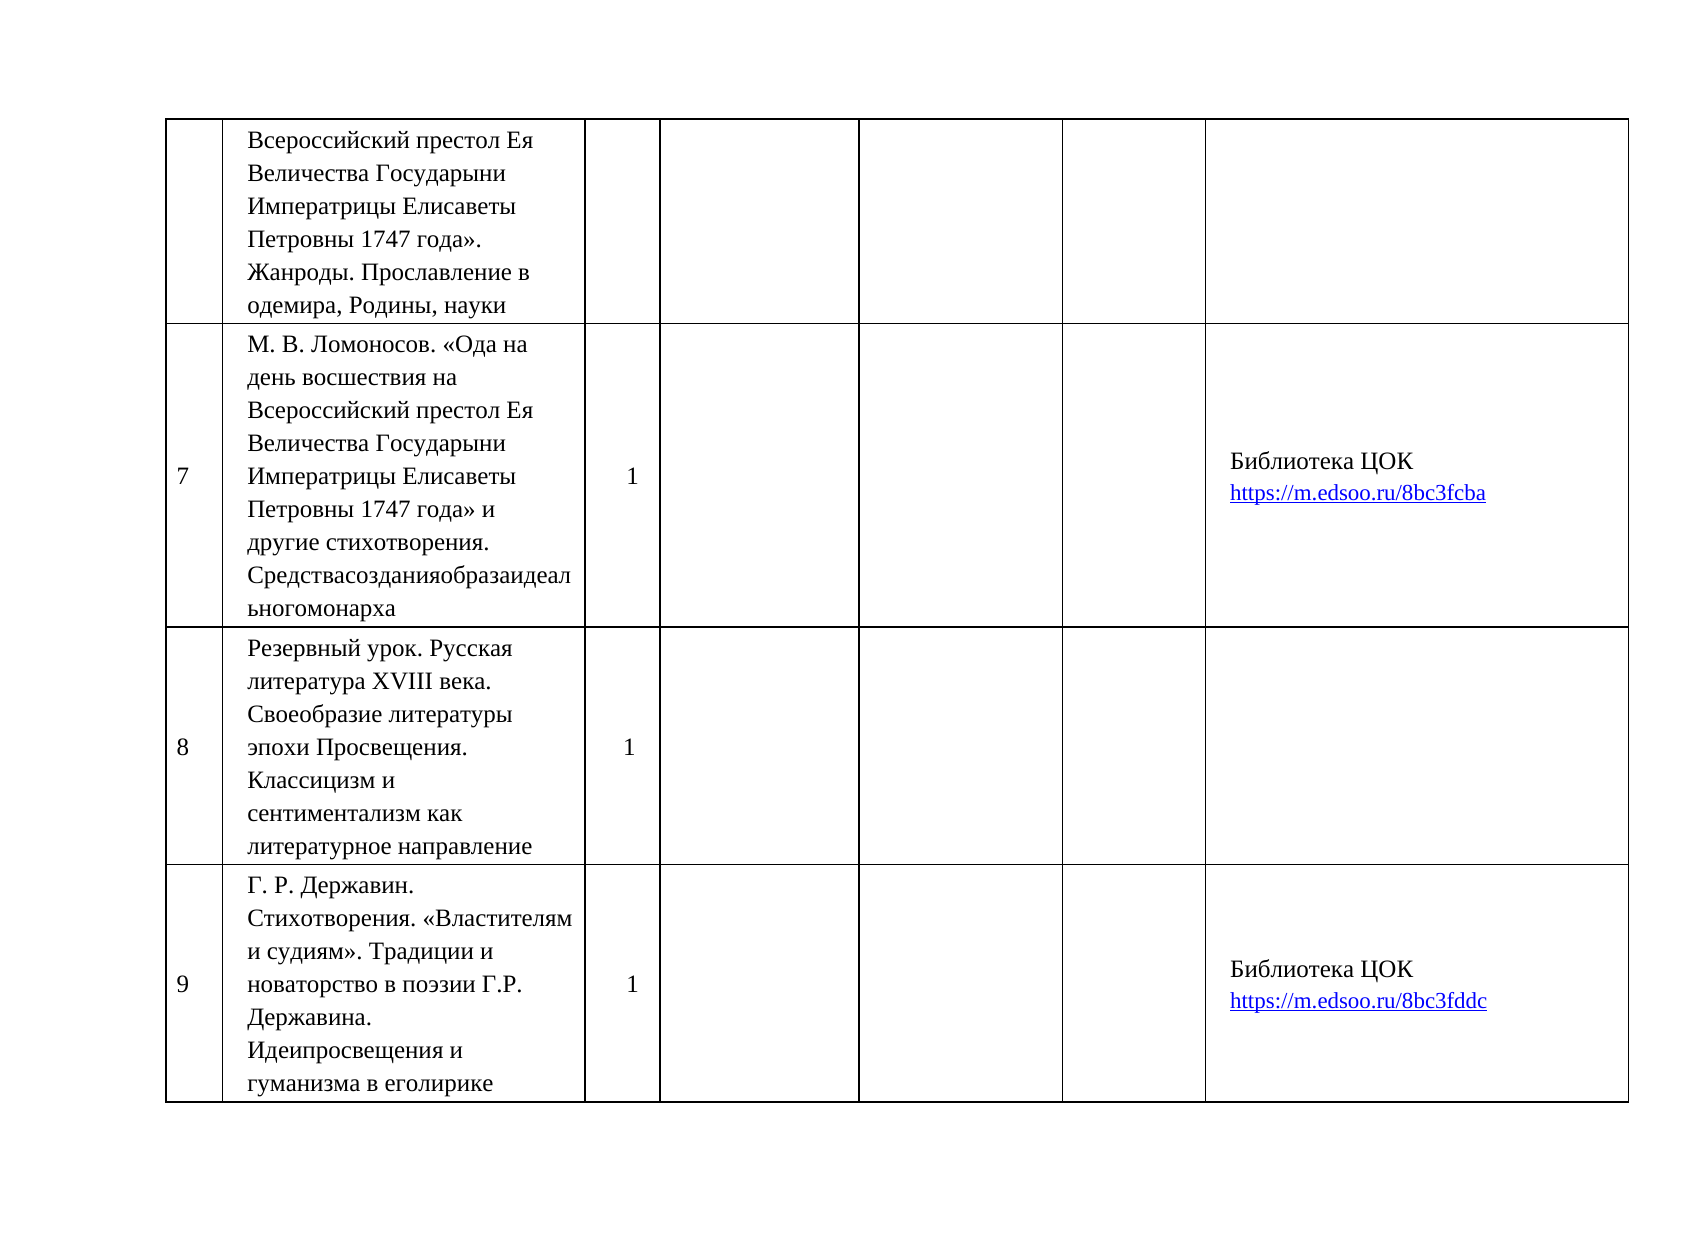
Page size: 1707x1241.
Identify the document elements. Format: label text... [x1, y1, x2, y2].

table_cell 8 [167, 628, 222, 864]
table_cell Резервный урок. Русская литература ХVIII века. Своеобразие литературы эпохи Просвещения. Классицизм и сентиментализм как литературное направление [223, 628, 584, 864]
table_cell [860, 865, 1062, 1101]
table_cell [661, 324, 858, 626]
table_cell [1063, 324, 1205, 626]
table_cell [1063, 865, 1205, 1101]
table_cell М. В. Ломоносов. «Ода на день восшествия на Всероссийский престол Ея Величества Государыни Императрицы Елисаветы Петровны 1747 года» и другие стихотворения. Средствасозданияобразаидеальногомонарха [223, 324, 584, 626]
table_cell [661, 865, 858, 1101]
table_cell [860, 120, 1062, 323]
table_cell 7 [167, 324, 222, 626]
table_cell Г. Р. Державин. Стихотворения. «Властителям и судиям». Традиции и новаторство в поэзии Г.Р. Державина. Идеипросвещения и гуманизма в еголирике [223, 865, 584, 1101]
table_cell [1206, 628, 1628, 864]
table_cell [860, 324, 1062, 626]
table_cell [223, 120, 584, 323]
table_cell 1 [586, 120, 659, 323]
table_cell Библиотека ЦОК https://m.edsoo.ru/8bc3fcba [1206, 324, 1628, 626]
table_cell [661, 628, 858, 864]
table_cell Библиотека ЦОК https://m.edsoo.ru/8bc3fddc [1206, 865, 1628, 1101]
table_cell 1 [586, 865, 659, 1101]
table_cell 1 [586, 324, 659, 626]
table_cell 1 [586, 628, 659, 864]
table_cell [1063, 120, 1205, 323]
table_cell [860, 628, 1062, 864]
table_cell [1206, 120, 1628, 323]
table_cell 9 [167, 865, 222, 1101]
table_cell [661, 120, 858, 323]
table_cell [1063, 628, 1205, 864]
table_cell 6 [167, 120, 222, 323]
